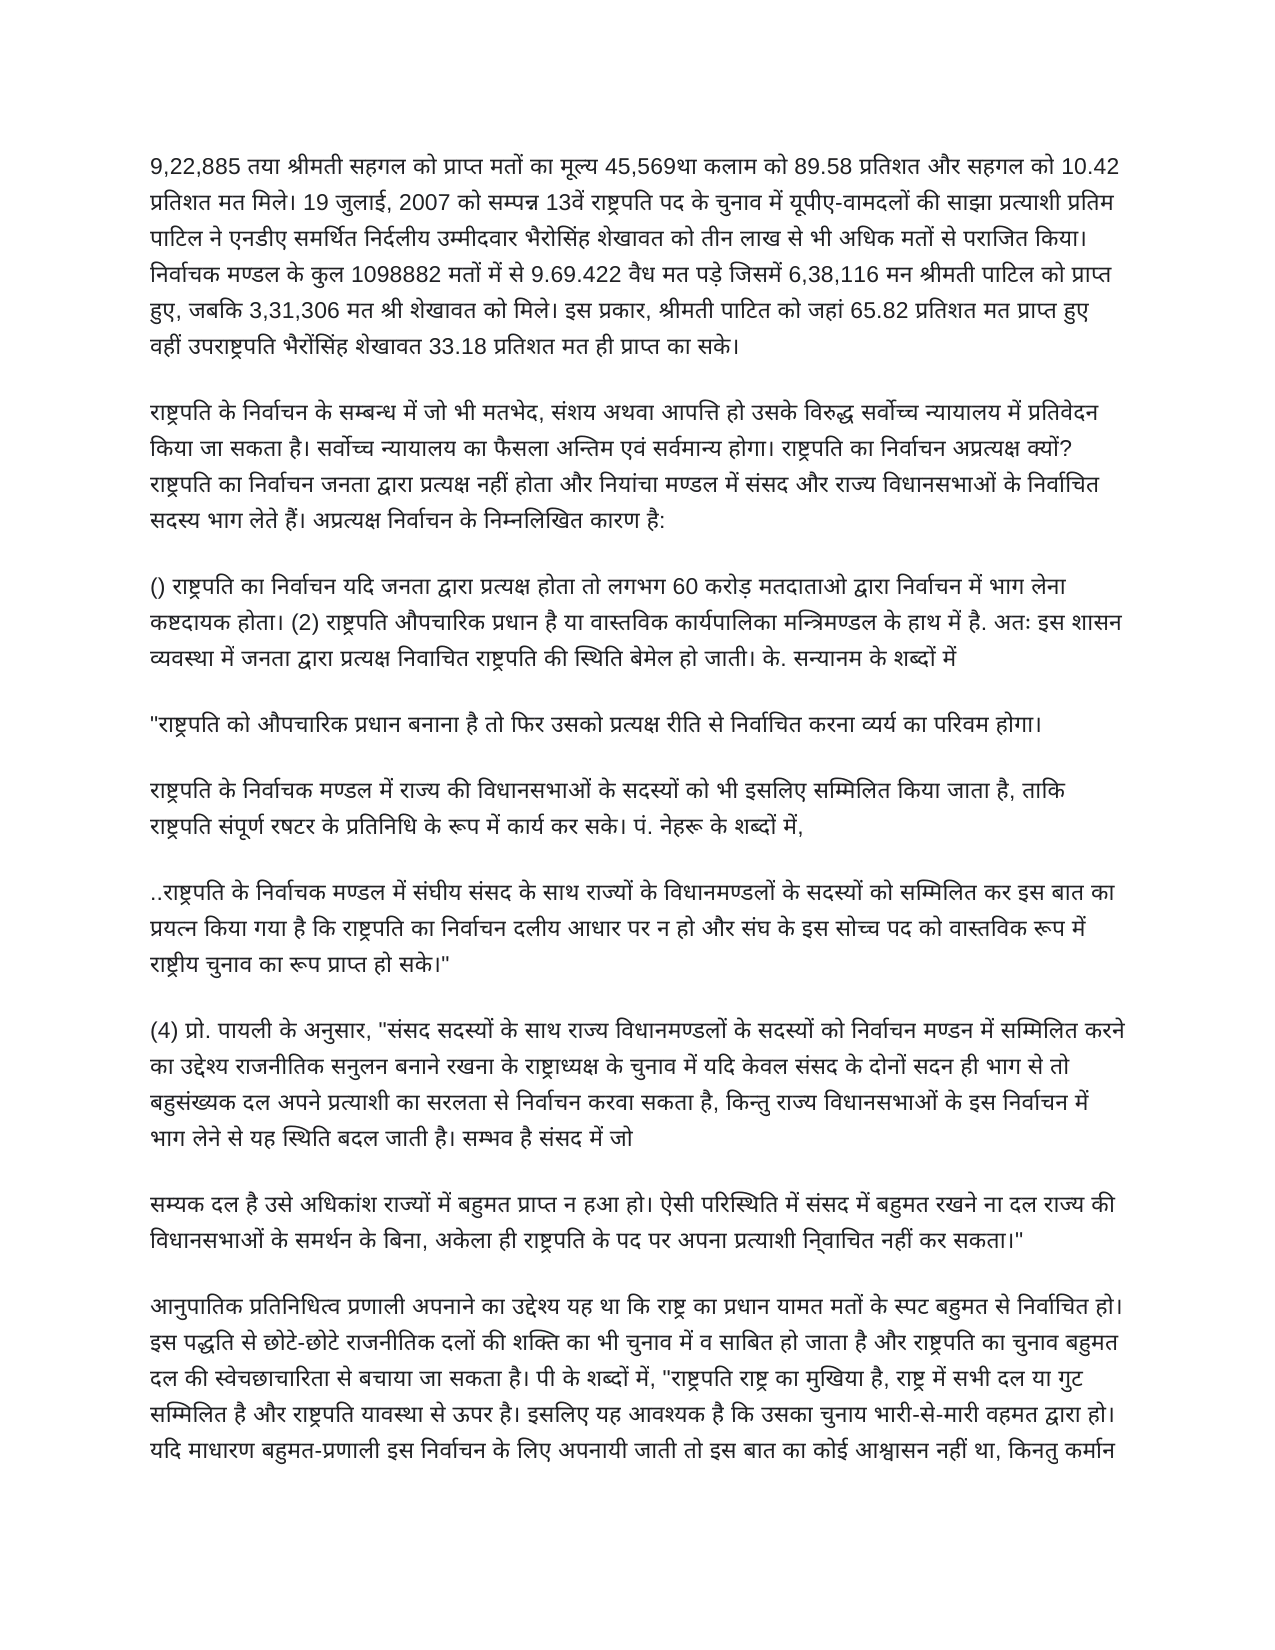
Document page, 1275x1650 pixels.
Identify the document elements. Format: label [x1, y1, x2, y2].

text [150, 150, 1125, 1465]
